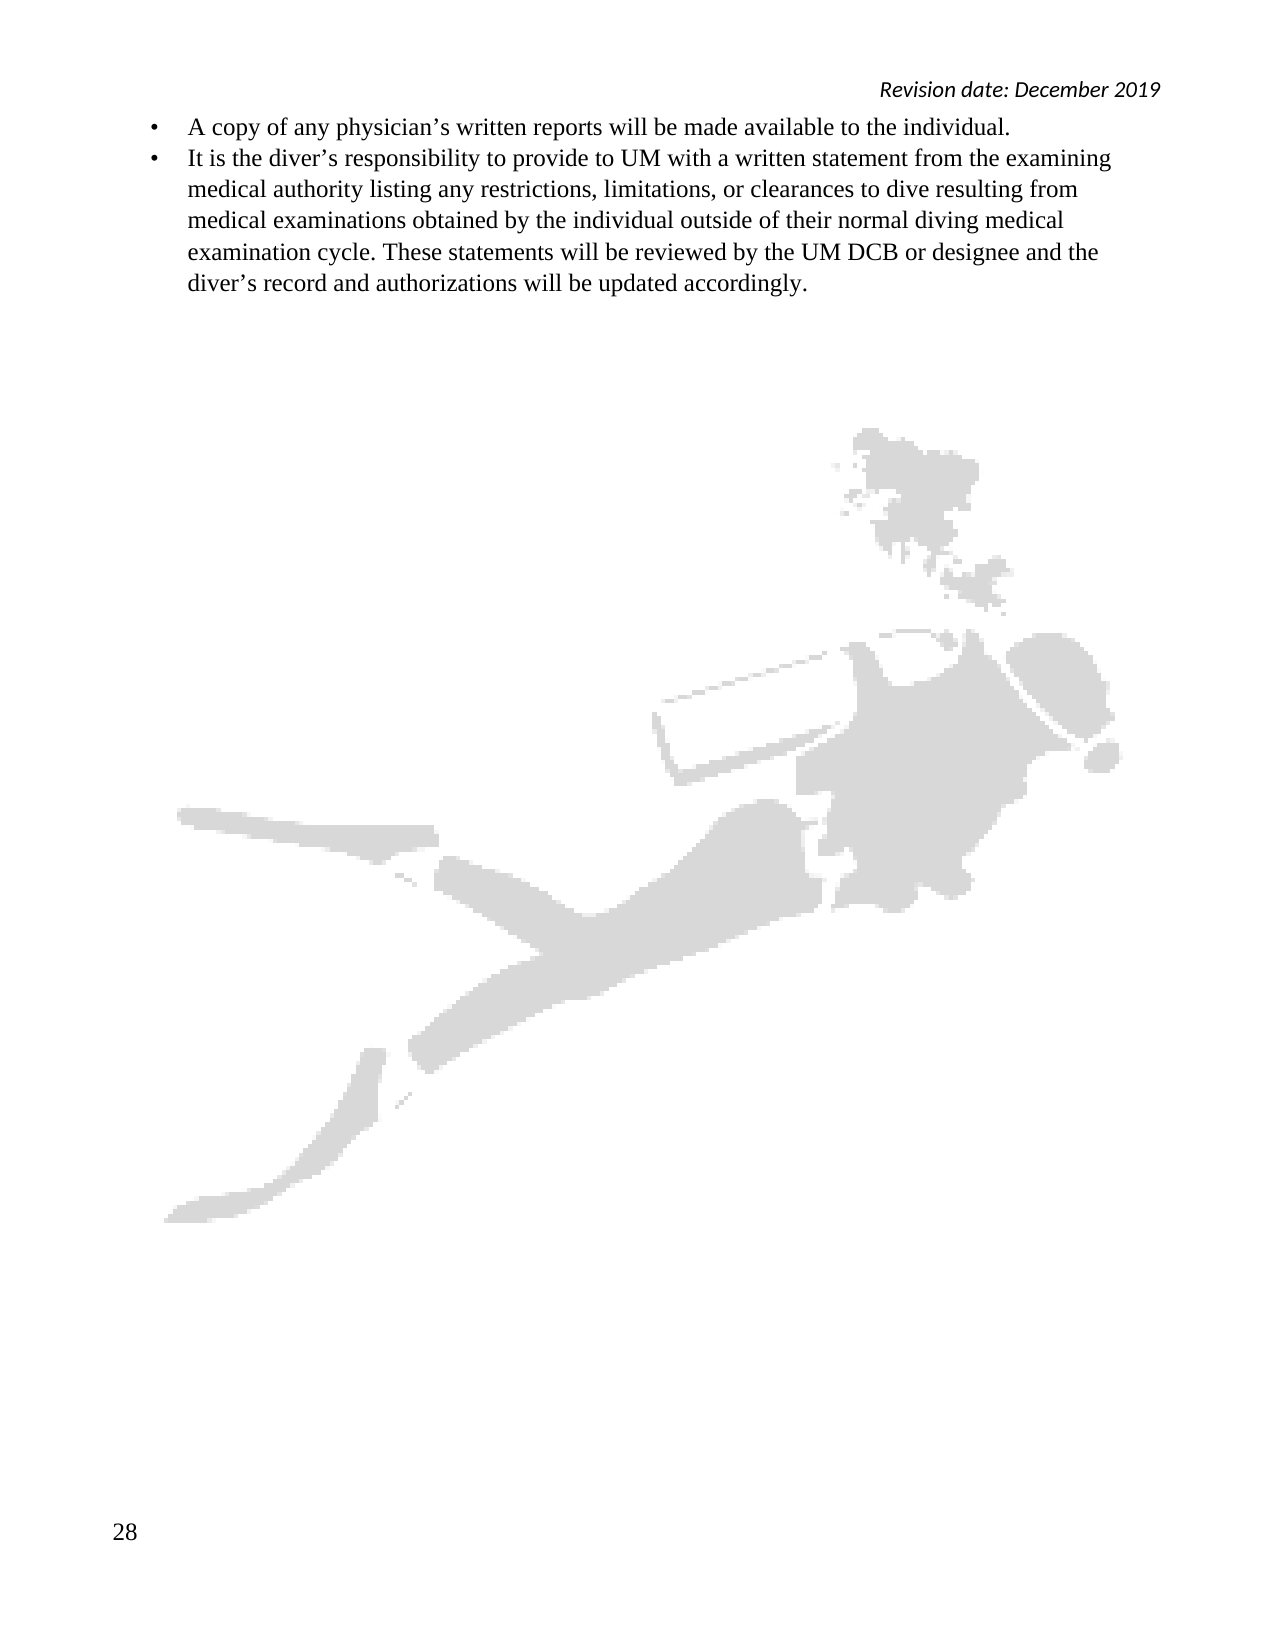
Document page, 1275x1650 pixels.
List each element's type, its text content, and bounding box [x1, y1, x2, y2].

list A copy of any physician’s written reports will be made available to the individual. [150, 112, 1162, 141]
list It is the diver’s responsibility to provide to UM with a written statement from the examining medical authority listing any restrictions, limitations, or clearances to dive resulting from medical examinations obtained by the individual outside of their normal diving medical examination cycle. These statements will be reviewed by the UM DCB or designee and the diver’s record and authorizations will be updated accordingly. [150, 143, 1162, 296]
